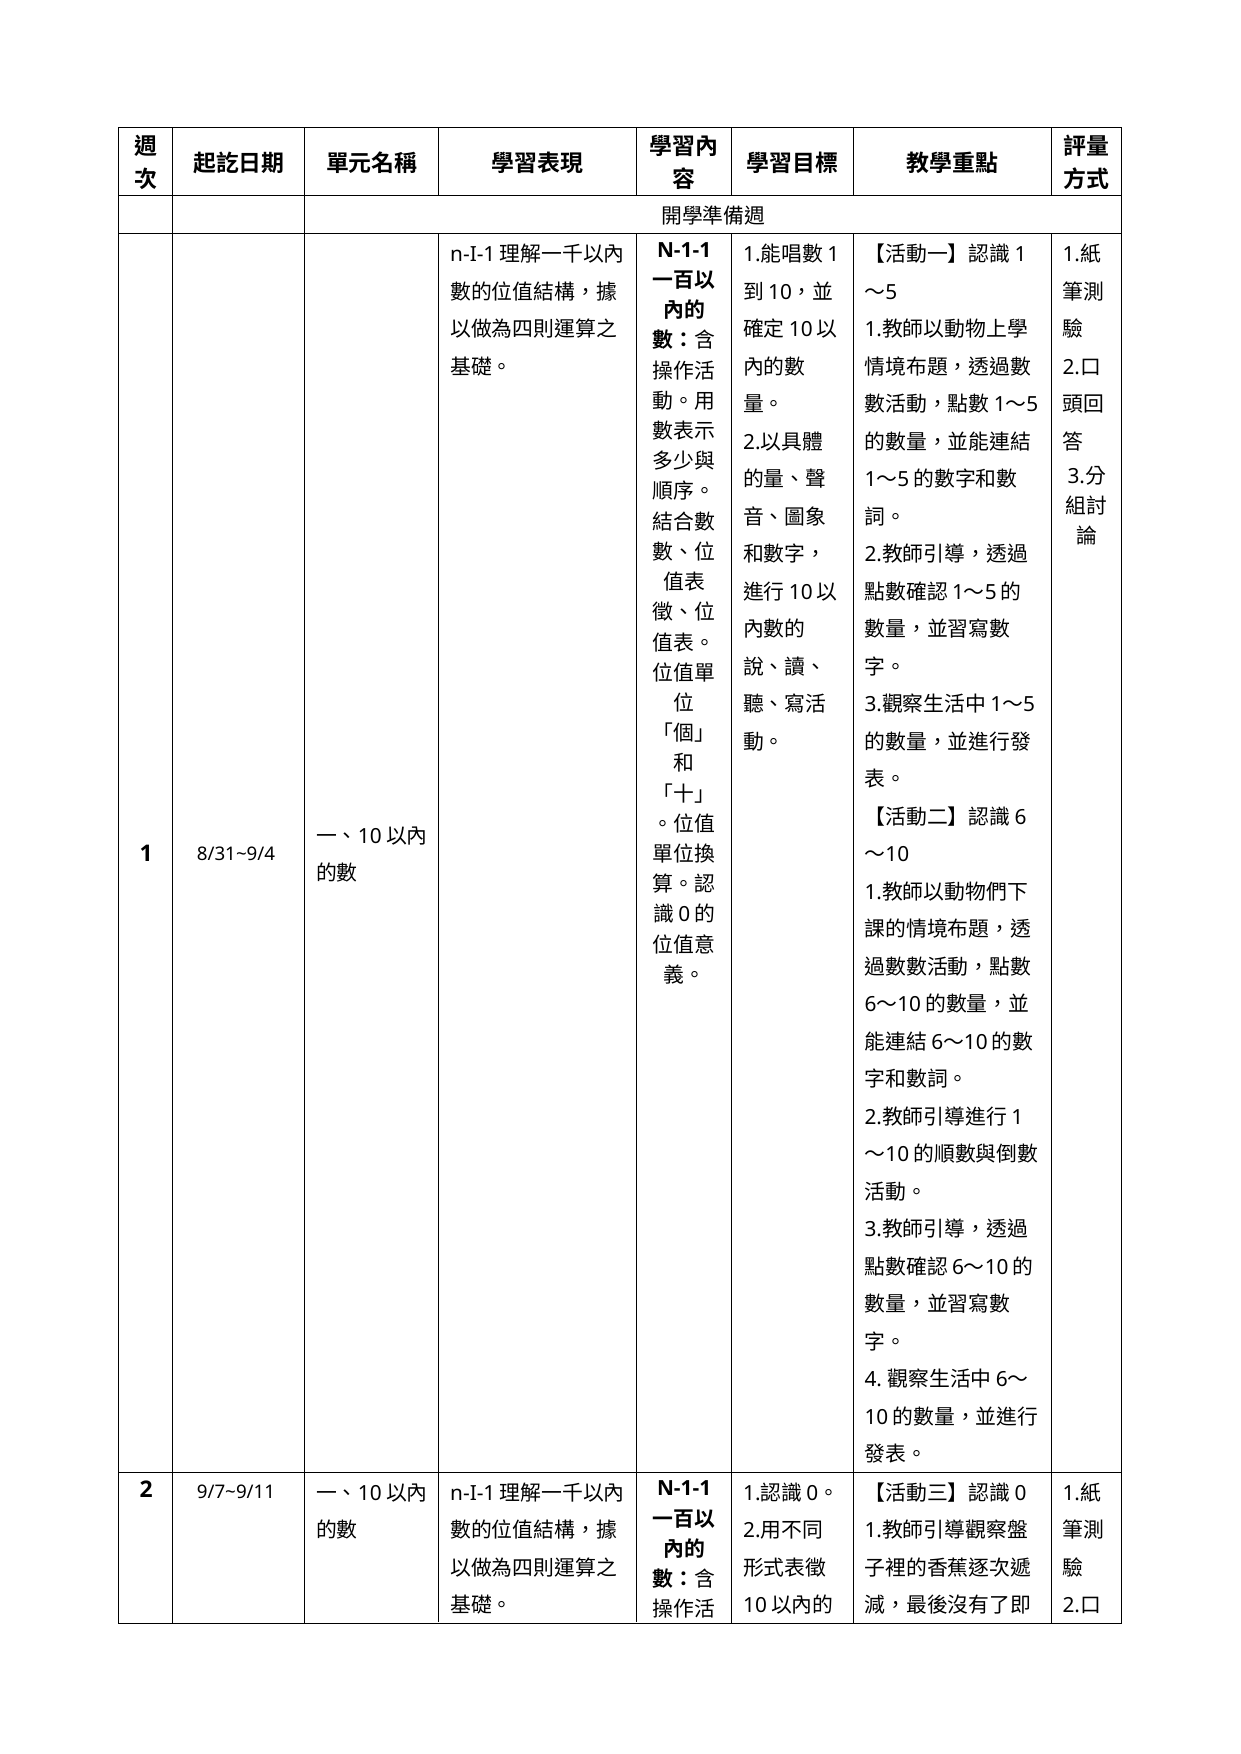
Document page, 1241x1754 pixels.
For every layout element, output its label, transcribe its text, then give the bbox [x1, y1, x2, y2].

table_header 學習表現 [439, 128, 636, 194]
table_header 學習內容 [637, 128, 731, 194]
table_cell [732, 1473, 853, 1623]
table_cell [119, 196, 172, 233]
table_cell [439, 1473, 636, 1623]
table_cell 1.能唱數1到10，並確定10以內的數量。 2.以具體的量、聲音、圖象和數字，進行10以內數的說、讀、聽、寫活動。 [732, 234, 853, 1472]
table_cell 一、10以內的數 [305, 234, 438, 1472]
table_cell 9/7~9/11 [173, 1473, 304, 1623]
table_header 單元名稱 [305, 128, 438, 194]
table_cell 2 [119, 1473, 172, 1623]
table_header 週次 [119, 128, 172, 194]
table_cell n-I-1理解一千以內數的位值結構，據以做為四則運算之基礎。 [439, 234, 636, 1472]
table_cell 8/31~9/4 [173, 234, 304, 1472]
table_cell 1 [119, 234, 172, 1472]
table_header 評量方式 [1052, 128, 1121, 194]
table_header 學習目標 [732, 128, 853, 194]
table_header 教學重點 [854, 128, 1051, 194]
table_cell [1052, 1473, 1121, 1623]
table_cell N-1-1一百以內的數：含操作活動。用數表示多少與順序。結合數數、位值表徵、位值表。位值單位「個」和「十」。位值單位換算。認識0的位值意義。 [637, 234, 731, 1472]
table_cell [636, 1473, 731, 1623]
table_cell 【活動一】認識1～5 1.教師以動物上學情境布題，透過數數活動，點數1～5的數量，並能連結1～5的數字和數詞。 2.教師引導，透過點數確認1～5的數量，並習寫數字。 3.觀察生活中1～5的數量，並進行發表。 【活動二】認識6～10 1.教師以動物們下課的情境布題，透過數數活動，點數6～10的數量，並能連結6～10的數字和數詞。 2.教師引導進行1～10的順數與倒數活動。 3.教師引導，透過點數確認6～10的數量，並習寫數字。 4. 觀察生活中6～10的數量，並進行發表。 [854, 234, 1051, 1472]
table_cell 1.紙筆測驗 2.口頭回答 3.分組討論 [1052, 234, 1121, 1472]
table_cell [854, 1473, 1051, 1623]
table_cell 一、10以內的數 [305, 1473, 439, 1623]
table_header 起訖日期 [173, 128, 304, 194]
table_cell 開學準備週 [305, 196, 1121, 233]
table_cell [173, 196, 304, 233]
